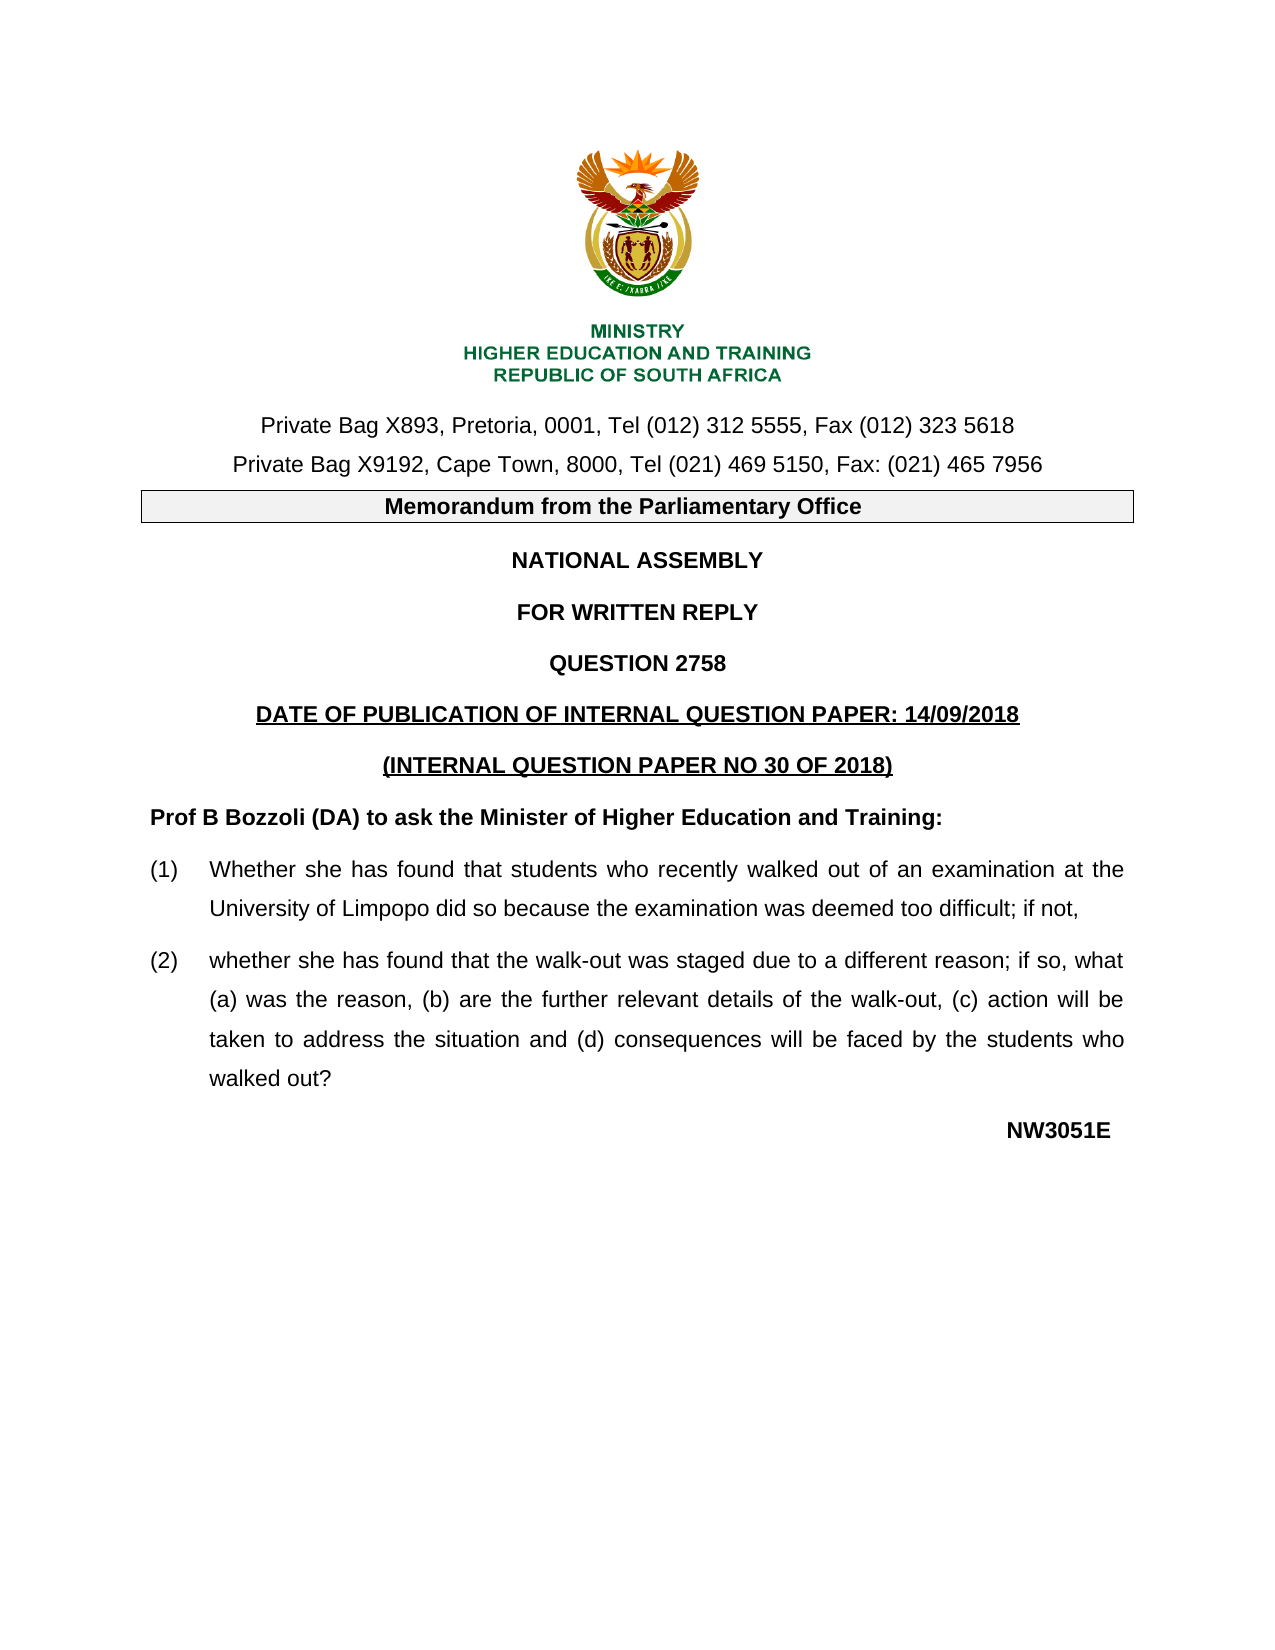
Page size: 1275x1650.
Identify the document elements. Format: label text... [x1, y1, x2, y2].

text Prof B Bozzoli (DA) to ask the Minister of Higher Education and Training: [150, 803, 1125, 830]
text Private Bag X9192, Cape Town, 8000, Tel (021) 469 5150, Fax: (021) 465 7956 [150, 451, 1125, 478]
text (2) whether she has found that the walk-out was staged due to a different reason; if so, what (a) was the reason, (b) are the further relevant details of the walk-out, (c) action will be taken to address the situation and (d) consequences will be faced by the students who walked out? [150, 947, 1125, 1092]
text Memorandum from the Parliamentary Office [142, 491, 1133, 522]
text QUESTION 2758 [150, 649, 1125, 676]
text NW3051E [209, 1117, 1125, 1144]
picture [456, 150, 819, 388]
text NATIONAL ASSEMBLY [150, 547, 1125, 574]
text DATE OF PUBLICATION OF INTERNAL QUESTION PAPER: 14/09/2018 [150, 701, 1125, 727]
text FOR WRITTEN REPLY [150, 598, 1125, 625]
text (1) Whether she has found that students who recently walked out of an examination at the University of Limpopo did so because the examination was deemed too difficult; if not, [150, 856, 1125, 921]
text (INTERNAL QUESTION PAPER NO 30 OF 2018) [150, 752, 1125, 778]
text Private Bag X893, Pretoria, 0001, Tel (012) 312 5555, Fax (012) 323 5618 [150, 412, 1125, 439]
